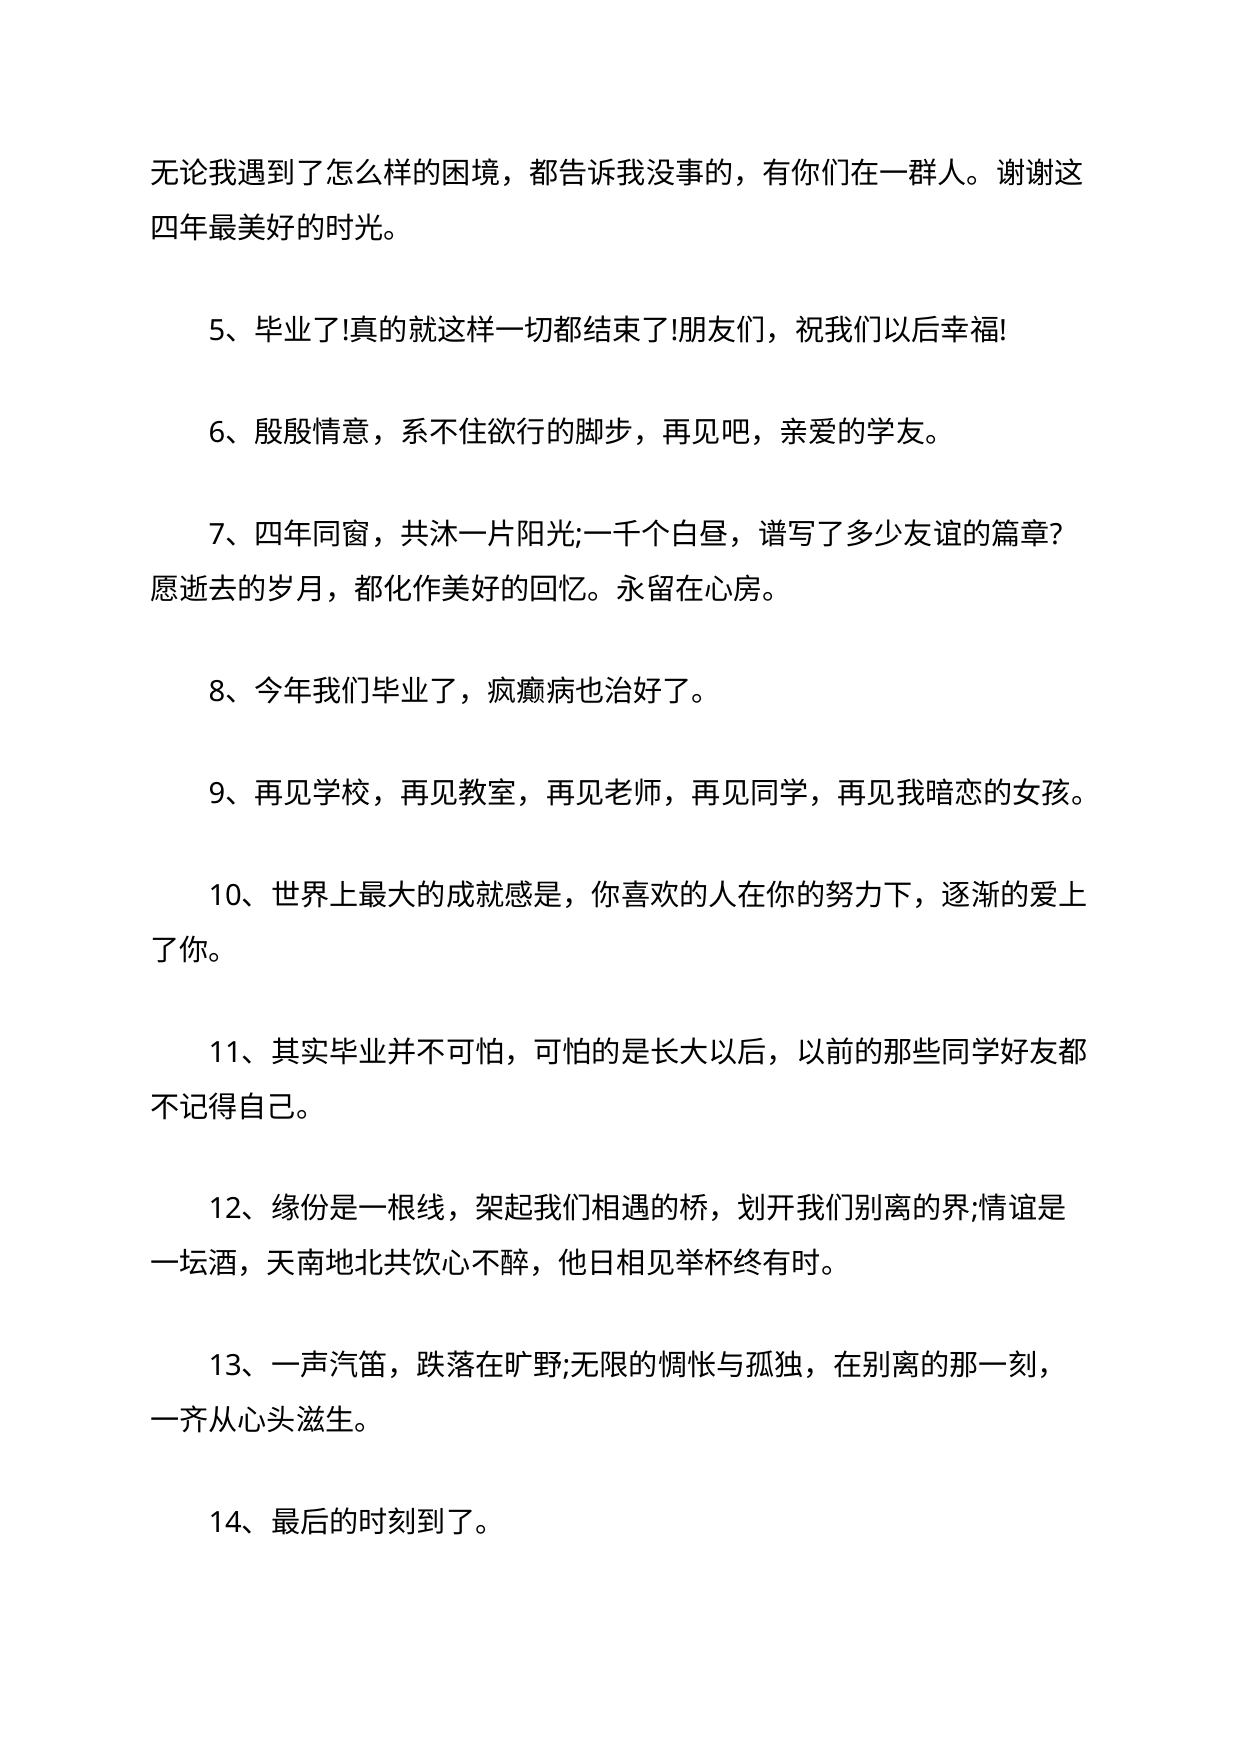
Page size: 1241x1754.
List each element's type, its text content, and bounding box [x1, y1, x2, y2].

text 9、再见学校，再见教室，再见老师，再见同学，再见我暗恋的女孩。 [150, 769, 1090, 812]
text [150, 150, 1090, 247]
text 13、一声汽笛，跌落在旷野;无限的惆怅与孤独，在别离的那一刻，一齐从心头滋生。 [150, 1342, 1090, 1439]
text 12、缘份是一根线，架起我们相遇的桥，划开我们别离的界;情谊是一坛酒，天南地北共饮心不醉，他日相见举杯终有时。 [150, 1185, 1090, 1282]
text 14、最后的时刻到了。 [150, 1498, 1090, 1541]
text 10、世界上最大的成就感是，你喜欢的人在你的努力下，逐渐的爱上了你。 [150, 871, 1090, 969]
text 5、毕业了!真的就这样一切都结束了!朋友们，祝我们以后幸福! [150, 307, 1090, 349]
text 8、今年我们毕业了，疯癫病也治好了。 [150, 667, 1090, 710]
text 11、其实毕业并不可怕，可怕的是长大以后，以前的那些同学好友都不记得自己。 [150, 1028, 1090, 1125]
text 6、殷殷情意，系不住欲行的脚步，再见吧，亲爱的学友。 [150, 409, 1090, 451]
text 7、四年同窗，共沐一片阳光;一千个白昼，谱写了多少友谊的篇章?愿逝去的岁月，都化作美好的回忆。永留在心房。 [150, 511, 1090, 608]
